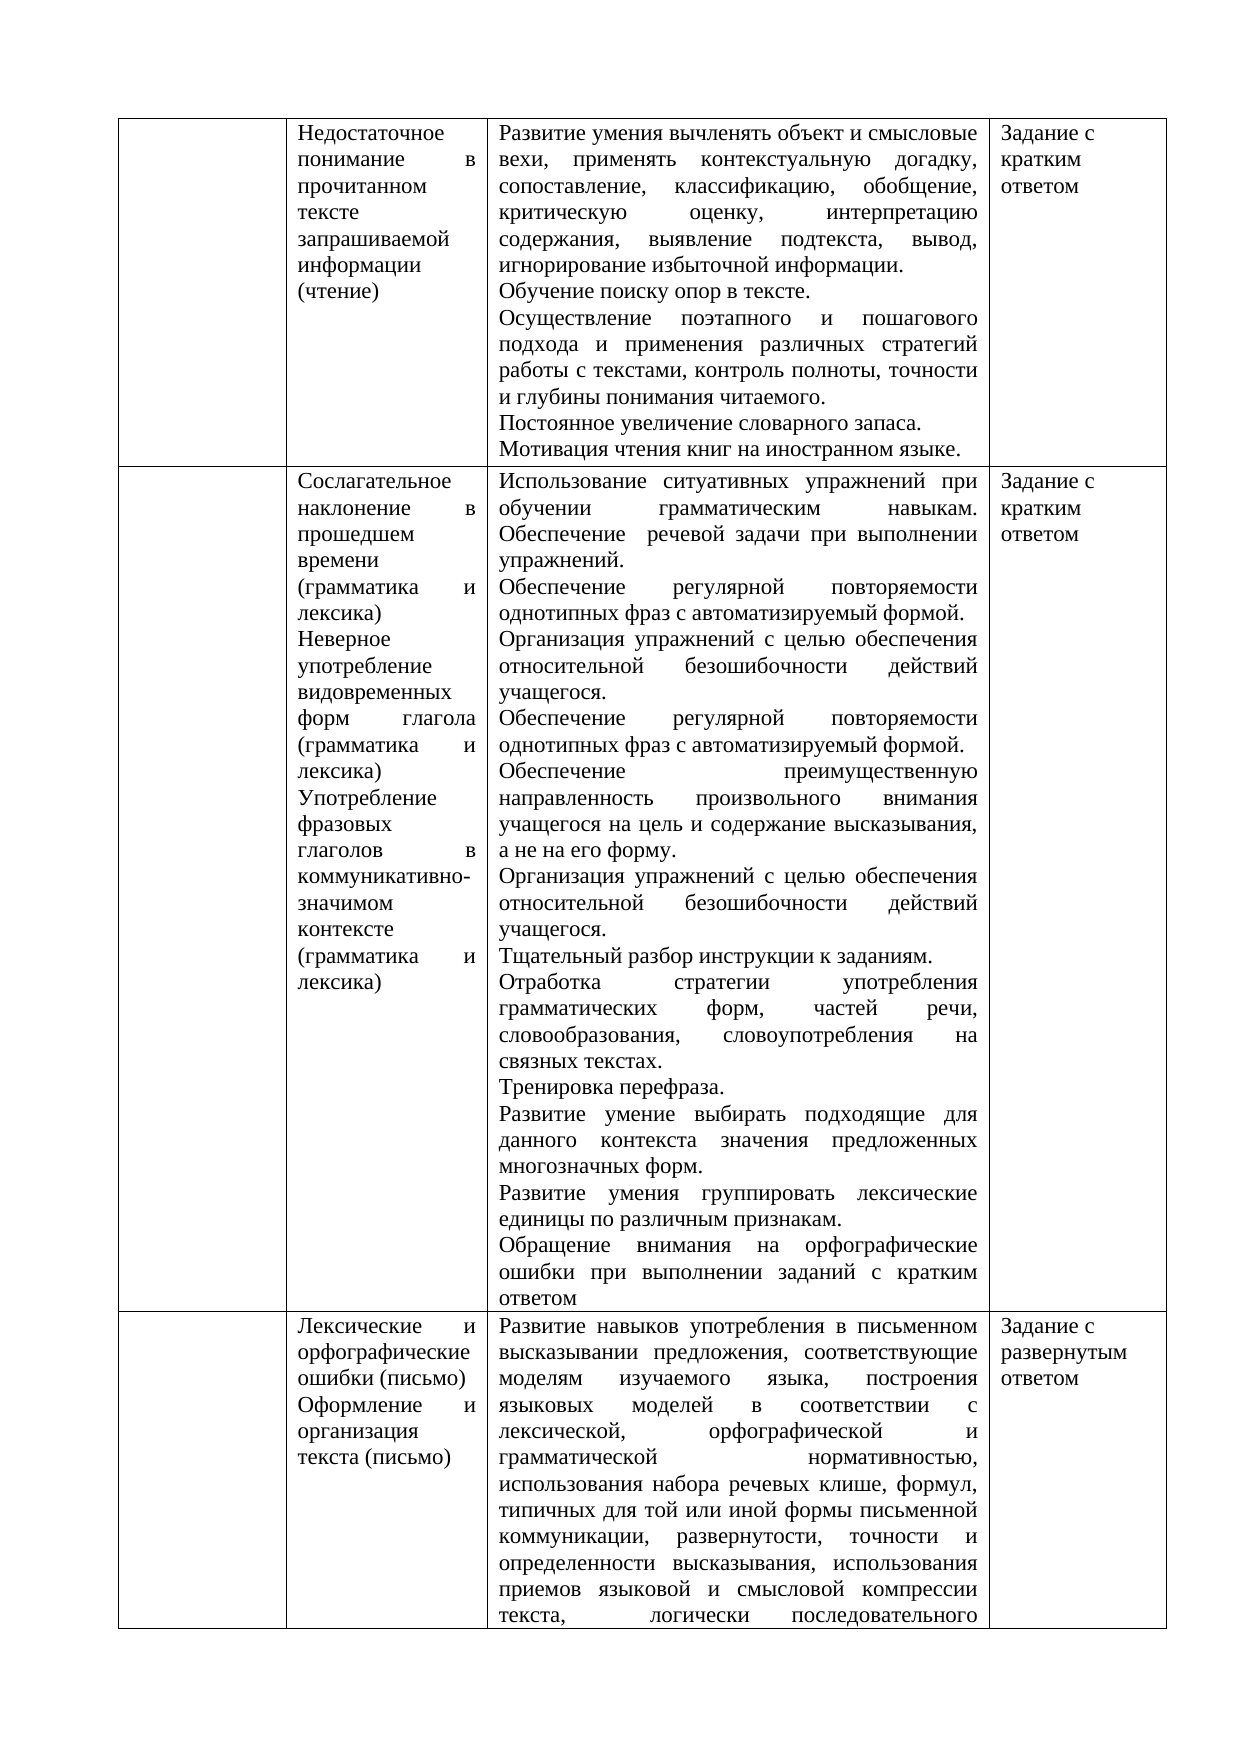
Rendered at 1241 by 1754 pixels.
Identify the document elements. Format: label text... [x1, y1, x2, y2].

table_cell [990, 119, 1166, 466]
table_cell Недостаточное понимание в прочитанном тексте запрашиваемой информации (чтение) [287, 119, 487, 466]
table_cell Использование ситуативных упражнений при обучении грамматическим навыкам. Обеспечение речевой задачи при выполнении упражнений. Обеспечение регулярной повторяемости однотипных фраз с автоматизируемый формой. Организация упражнений с целью обеспечения относительной безошибочности действий учащегося. Обеспечение регулярной повторяемости однотипных фраз с автоматизируемый формой. Обеспечение преимущественную направленность произвольного внимания учащегося на цель и содержание высказывания, а не на его форму. Организация упражнений с целью обеспечения относительной безошибочности действий учащегося. Тщательный разбор инструкции к заданиям. Отработка стратегии употребления грамматических форм, частей речи, словообразования, словоупотребления на связных текстах. Тренировка перефраза. Развитие умение выбирать подходящие для данного контекста значения предложенных многозначных форм. Развитие умения группировать лексические единицы по различным признакам. Обращение внимания на орфографические ошибки при выполнении заданий с кратким ответом [488, 467, 989, 1311]
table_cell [990, 1312, 1166, 1628]
table_cell [119, 119, 286, 466]
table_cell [287, 1312, 487, 1628]
table_cell Задание с кратким ответом [990, 467, 1166, 1311]
table_cell Сослагательное наклонение в прошедшем времени (грамматика и лексика) Неверное употребление видовременных форм глагола (грамматика и лексика) Употребление фразовых глаголов в коммуникативно-значимом контексте (грамматика и лексика) [287, 467, 487, 1311]
table_cell [119, 467, 286, 1311]
table_cell [119, 1312, 286, 1628]
table_cell Развитие умения вычленять объект и смысловые вехи, применять контекстуальную догадку, сопоставление, классификацию, обобщение, критическую оценку, интерпретацию содержания, выявление подтекста, вывод, игнорирование избыточной информации. Обучение поиску опор в тексте. Осуществление поэтапного и пошагового подхода и применения различных стратегий работы с текстами, контроль полноты, точности и глубины понимания читаемого. Постоянное увеличение словарного запаса. Мотивация чтения книг на иностранном языке. [488, 119, 989, 466]
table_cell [488, 1312, 989, 1628]
